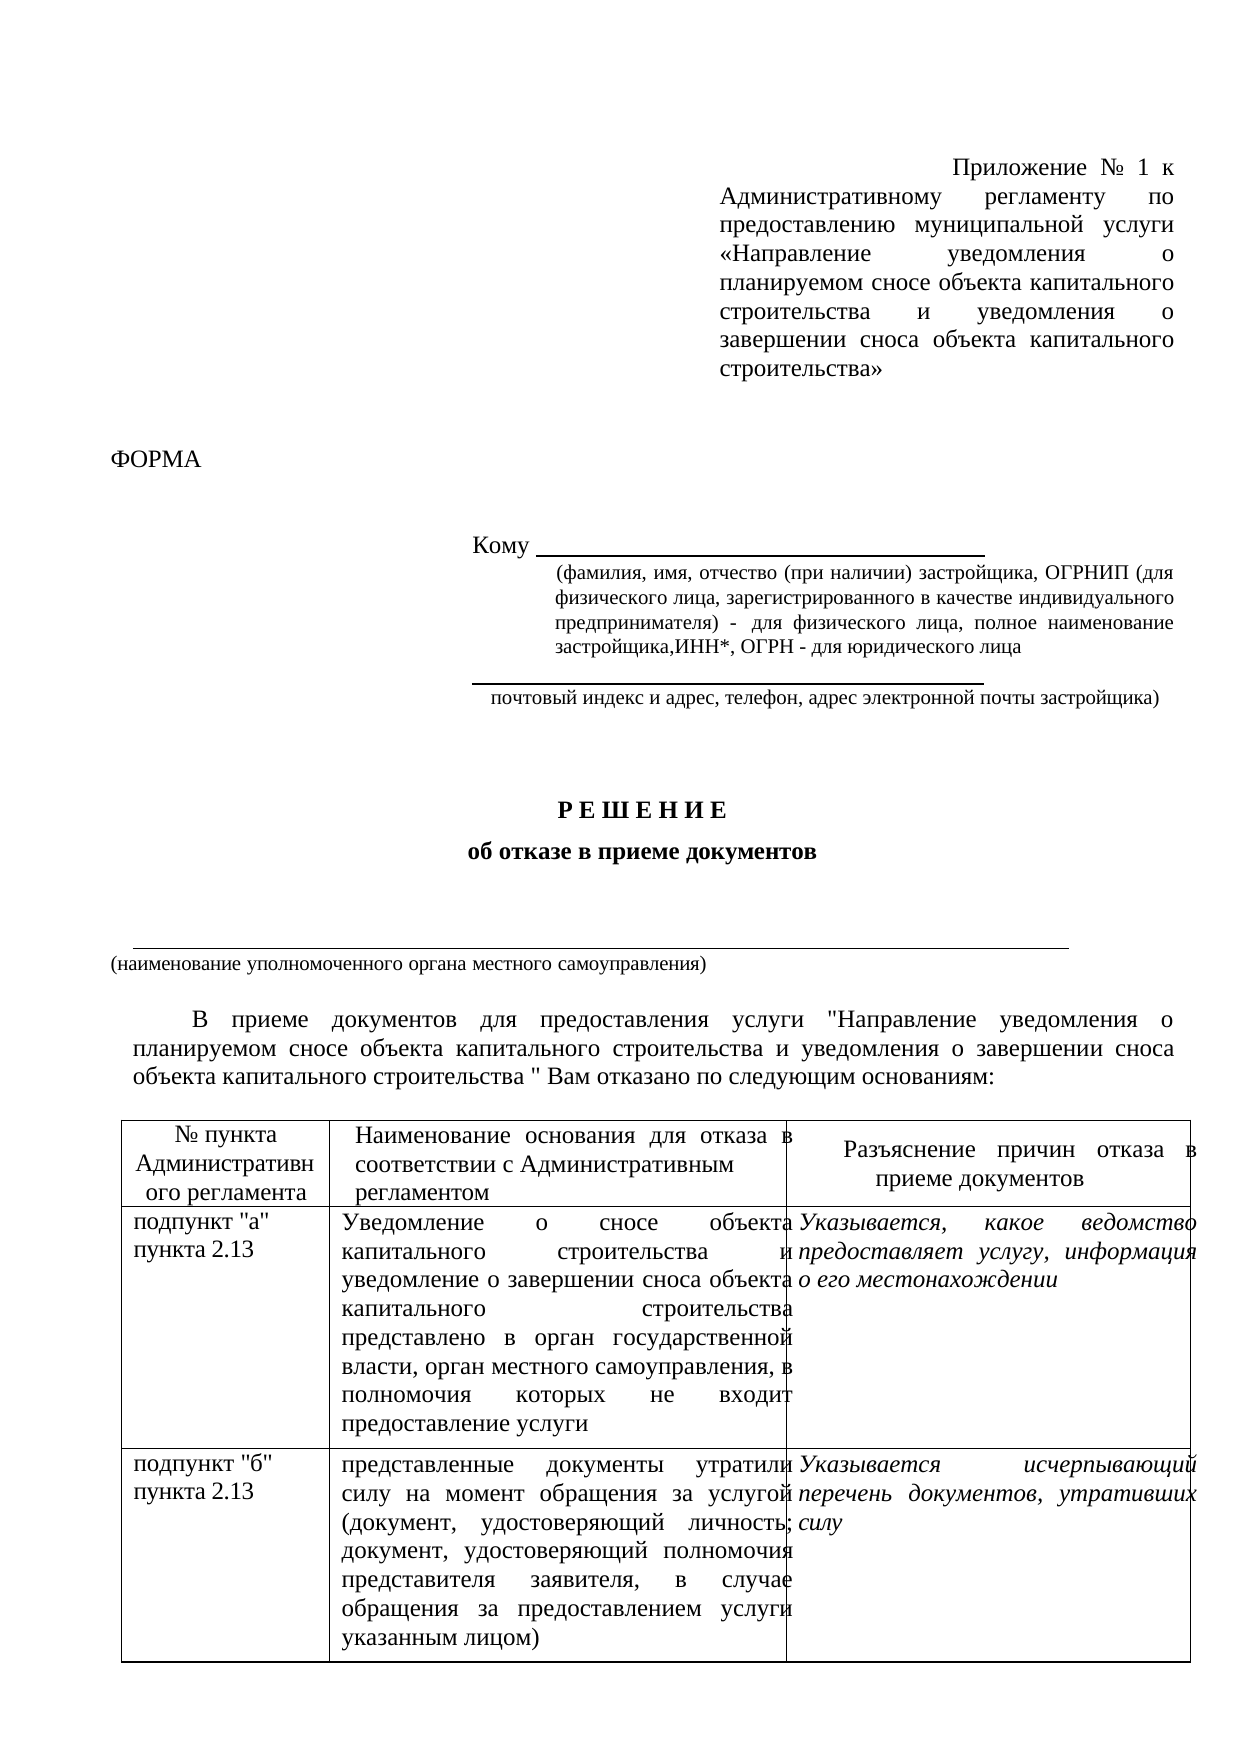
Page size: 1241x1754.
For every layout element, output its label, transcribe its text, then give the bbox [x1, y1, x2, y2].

table_cell подпункт "а" пункта 2.13 [122, 1207, 329, 1448]
text почтовый индекс и адрес, телефон, адрес электронной почты застройщика) [491, 685, 1174, 709]
text об отказе в приеме документов [110, 836, 1174, 865]
table_cell подпункт "б" пункта 2.13 [122, 1449, 329, 1661]
table_cell Указывается исчерпывающий перечень документов, утративших силу [787, 1449, 1190, 1661]
text Кому [472, 530, 1174, 559]
text ФОРМА [110, 444, 1174, 473]
text Приложение № 1 к Административному регламенту по предоставлению муниципальной услуги «Направление уведомления о планируемом сносе объекта капитального строительства и уведомления о завершении сноса объекта капитального строительства» [719, 152, 1174, 382]
table_cell Уведомление о сносе объекта капитального строительства и уведомление о завершении сноса объекта капитального строительства представлено в орган государственной власти, орган местного самоуправления, в полномочия которых не входит предоставление услуги [330, 1207, 786, 1448]
text В приеме документов для предоставления услуги "Направление уведомления о планируемом сносе объекта капитального строительства и уведомления о завершении сноса объекта капитального строительства " Вам отказано по следующим основаниям: [133, 1004, 1174, 1090]
text Р Е Ш Е Н И Е [110, 795, 1174, 824]
text (фамилия, имя, отчество (при наличии) застройщика, ОГРНИП (для физического лица, зарегистрированного в качестве индивидуального предпринимателя) - для физического лица, полное наименование застройщика,ИНН*, ОГРН - для юридического лица [555, 560, 1174, 658]
table_header № пункта Административн ого регламента [122, 1121, 329, 1206]
table_cell представленные документы утратили силу на момент обращения за услугой (документ, удостоверяющий личность; документ, удостоверяющий полномочия представителя заявителя, в случае обращения за предоставлением услуги указанным лицом) [330, 1449, 786, 1661]
table_cell Указывается, какое ведомство предоставляет услугу, информация о его местонахождении [787, 1207, 1190, 1448]
table_header Наименование основания для отказа в соответствии с Административным регламентом [330, 1121, 786, 1206]
text (наименование уполномоченного органа местного самоуправления) [110, 948, 1174, 975]
table_header Разъяснение причин отказа в приеме документов [787, 1121, 1190, 1206]
